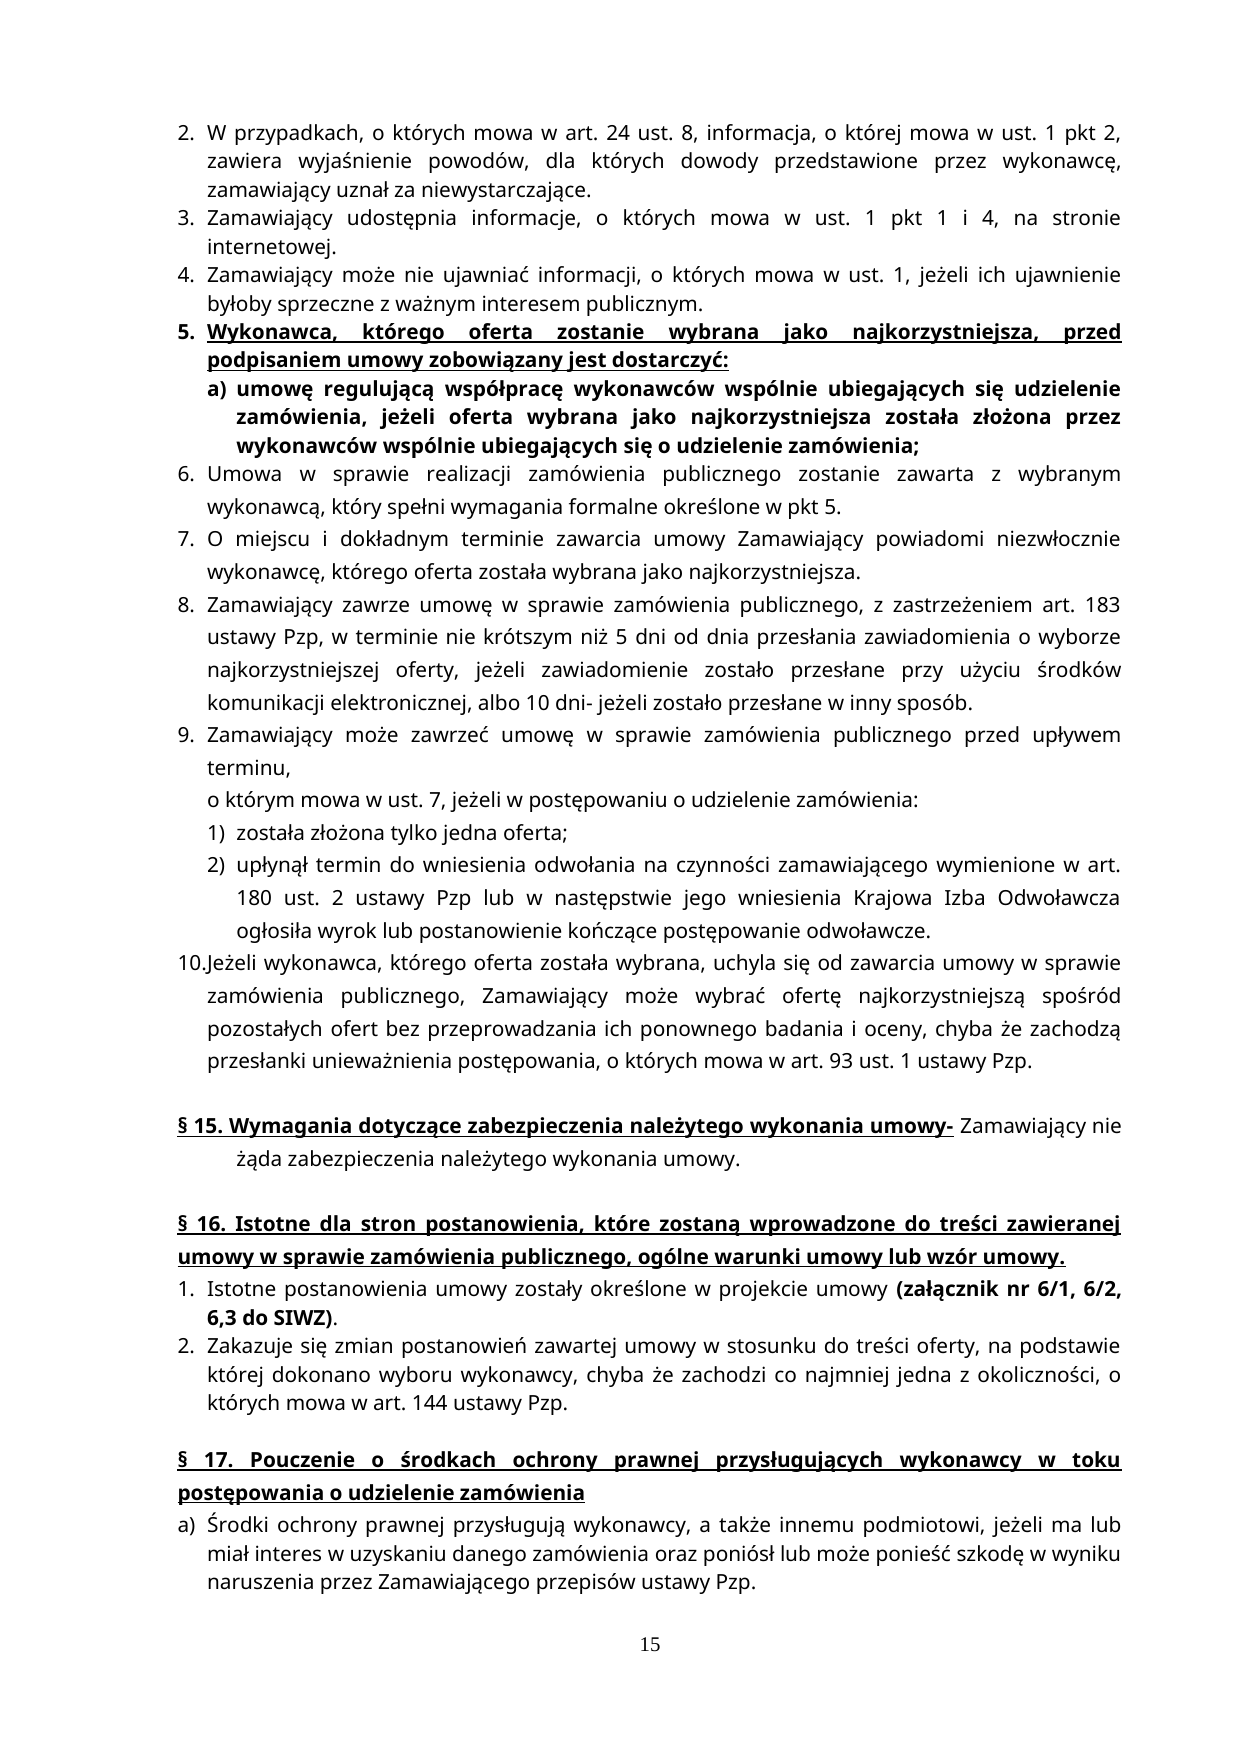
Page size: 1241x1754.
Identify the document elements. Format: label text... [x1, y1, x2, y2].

list Istotne postanowienia umowy zostały określone w projekcie umowy (załącznik nr 6/1, 6/2, 6,3 do SIWZ). [177, 1274, 1122, 1331]
text 2) upłynął termin do wniesienia odwołania na czynności zamawiającego wymienione w art. 180 ust. 2 ustawy Pzp lub w następstwie jego wniesienia Krajowa Izba Odwoławcza ogłosiła wyrok lub postanowienie kończące postępowanie odwoławcze. [207, 851, 1122, 944]
text § 16. Istotne dla stron postanowienia, które zostaną wprowadzone do treści zawieranej umowy w sprawie zamówienia publicznego, ogólne warunki umowy lub wzór umowy. [177, 1209, 1122, 1270]
list W przypadkach, o których mowa w art. 24 ust. 8, informacja, o której mowa w ust. 1 pkt 2, zawiera wyjaśnienie powodów, dla których dowody przedstawione przez wykonawcę, zamawiający uznał za niewystarczające. [177, 118, 1122, 203]
text 8. Zamawiający zawrze umowę w sprawie zamówienia publicznego, z zastrzeżeniem art. 183 ustawy Pzp, w terminie nie krótszym niż 5 dni od dnia przesłania zawiadomienia o wyborze najkorzystniejszej oferty, jeżeli zawiadomienie zostało przesłane przy użyciu środków komunikacji elektronicznej, albo 10 dni- jeżeli zostało przesłane w inny sposób. [177, 590, 1122, 716]
text 6. Umowa w sprawie realizacji zamówienia publicznego zostanie zawarta z wybranym wykonawcą, który spełni wymagania formalne określone w pkt 5. [177, 459, 1122, 520]
list Zakazuje się zmian postanowień zawartej umowy w stosunku do treści oferty, na podstawie której dokonano wyboru wykonawcy, chyba że zachodzi co najmniej jedna z okoliczności, o których mowa w art. 144 ustawy Pzp. [177, 1331, 1122, 1417]
text § 15. Wymagania dotyczące zabezpieczenia należytego wykonania umowy- Zamawiający nie żąda zabezpieczenia należytego wykonania umowy. [177, 1111, 1122, 1172]
list umowę regulującą współpracę wykonawców wspólnie ubiegających się udzielenie zamówienia, jeżeli oferta wybrana jako najkorzystniejsza została złożona przez wykonawców wspólnie ubiegających się o udzielenie zamówienia; [207, 374, 1122, 459]
text § 17. Pouczenie o środkach ochrony prawnej przysługujących wykonawcy w toku postępowania o udzielenie zamówienia [177, 1445, 1122, 1469]
text 9. Zamawiający może zawrzeć umowę w sprawie zamówienia publicznego przed upływem terminu, o którym mowa w ust. 7, jeżeli w postępowaniu o udzielenie zamówienia: [177, 720, 1122, 814]
text § 17. Pouczenie o środkach ochrony prawnej przysługujących wykonawcy w toku postępowania o udzielenie zamówienia [177, 1471, 1122, 1506]
text 1) została złożona tylko jedna oferta; [207, 818, 1122, 846]
text 7. O miejscu i dokładnym terminie zawarcia umowy Zamawiający powiadomi niezwłocznie wykonawcę, którego oferta została wybrana jako najkorzystniejsza. [177, 524, 1122, 586]
list Zamawiający udostępnia informacje, o których mowa w ust. 1 pkt 1 i 4, na stronie internetowej. [177, 203, 1122, 260]
list Zamawiający może nie ujawniać informacji, o których mowa w ust. 1, jeżeli ich ujawnienie byłoby sprzeczne z ważnym interesem publicznym. [177, 260, 1122, 317]
text 10. Jeżeli wykonawca, którego oferta została wybrana, uchyla się od zawarcia umowy w sprawie zamówienia publicznego, Zamawiający może wybrać ofertę najkorzystniejszą spośród pozostałych ofert bez przeprowadzania ich ponownego badania i oceny, chyba że zachodzą przesłanki unieważnienia postępowania, o których mowa w art. 93 ust. 1 ustawy Pzp. [177, 948, 1122, 1075]
list Środki ochrony prawnej przysługują wykonawcy, a także innemu podmiotowi, jeżeli ma lub miał interes w uzyskaniu danego zamówienia oraz poniósł lub może ponieść szkodę w wyniku naruszenia przez Zamawiającego przepisów ustawy Pzp. [177, 1510, 1122, 1596]
list Wykonawca, którego oferta zostanie wybrana jako najkorzystniejsza, przed podpisaniem umowy zobowiązany jest dostarczyć: [177, 317, 1122, 374]
